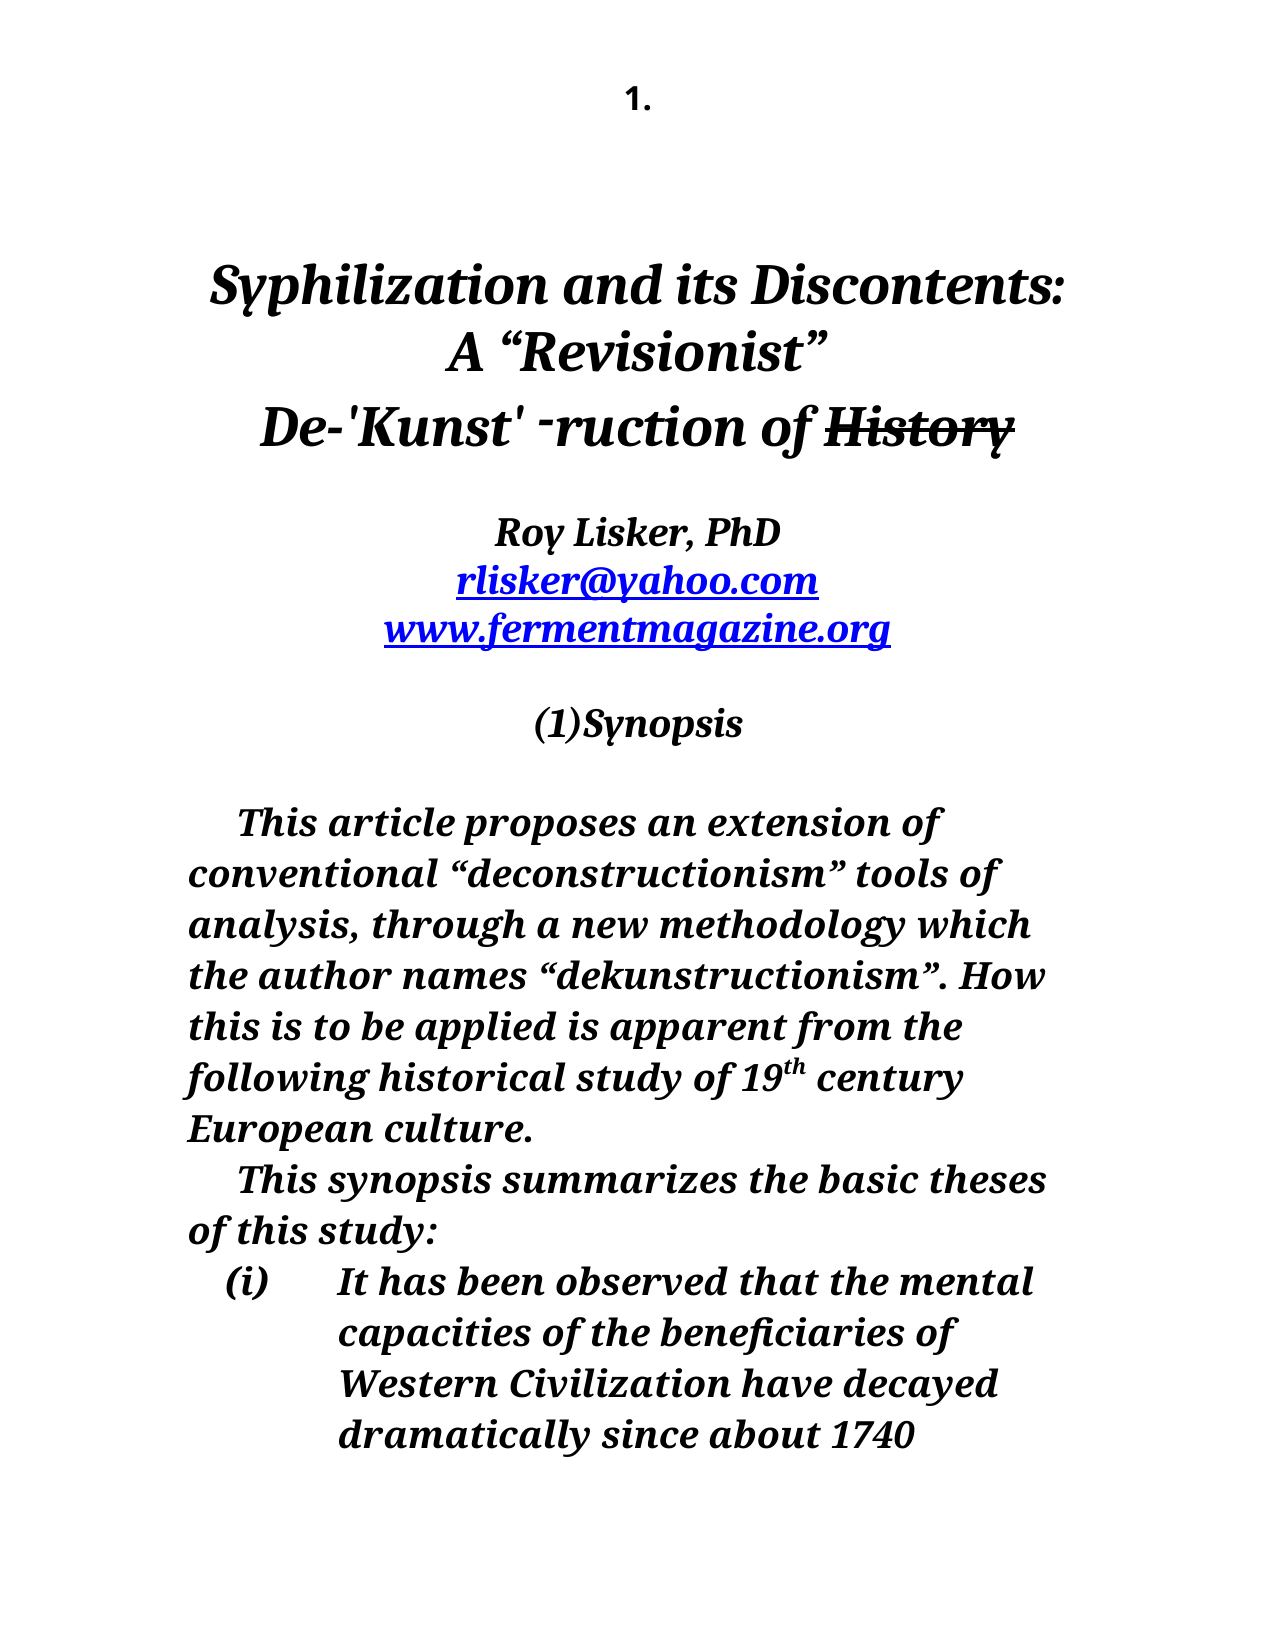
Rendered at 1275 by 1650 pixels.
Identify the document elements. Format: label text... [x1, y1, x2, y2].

list It has been observed that the mental capacities of the beneficiaries of Western Civilization have decayed dramatically since about 1740 [225, 1256, 1087, 1460]
text www.fermentmagazine.org [187, 604, 1087, 652]
text Syphilization and its Discontents: [187, 252, 1087, 319]
text rlisker@yahoo.com [187, 557, 1087, 604]
text This article proposes an extension of conventional “deconstructionism” tools of analysis, through a new methodology which the author names “dekunstructionism”. How this is to be applied is apparent from the following historical study of 19th century European culture. [187, 796, 1087, 1153]
text De-'Kunst' -ruction of History [187, 386, 1087, 461]
text This synopsis summarizes the basic theses of this study: [187, 1153, 1087, 1256]
text Roy Lisker, PhD [187, 509, 1087, 557]
text (1)Synopsis [187, 700, 1087, 748]
text A “Revisionist” [187, 319, 1087, 386]
